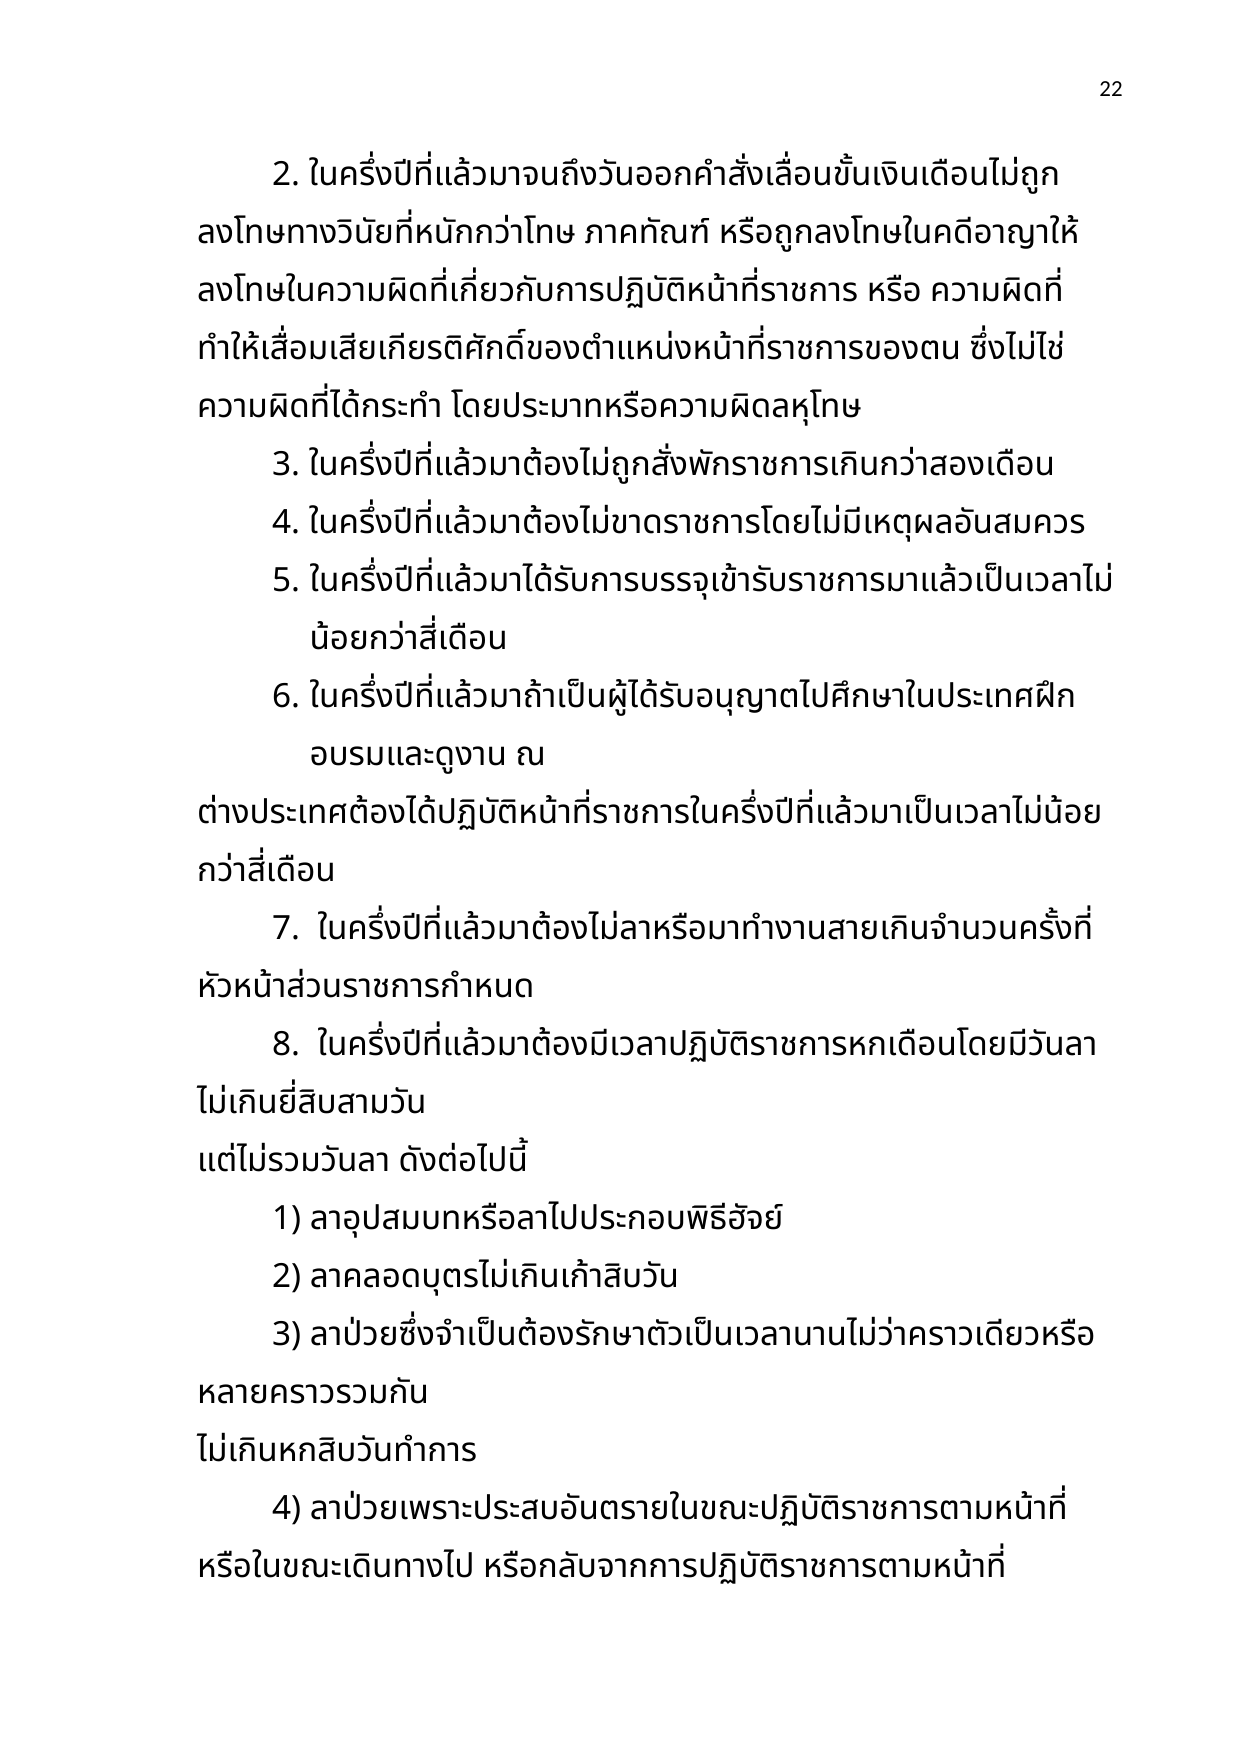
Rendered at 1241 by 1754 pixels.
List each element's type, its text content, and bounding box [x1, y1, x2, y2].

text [197, 788, 1122, 1593]
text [197, 150, 1122, 548]
list ในครึ่งปีที่แล้วมาได้รับการบรรจุเข้ารับราชการมาแล้วเป็นเวลาไม่น้อยกว่าสี่เดือน [272, 556, 1122, 664]
list ในครึ่งปีที่แล้วมาถ้าเป็นผู้ได้รับอนุญาตไปศึกษาในประเทศฝึกอบรมและดูงาน ณ [272, 672, 1122, 781]
